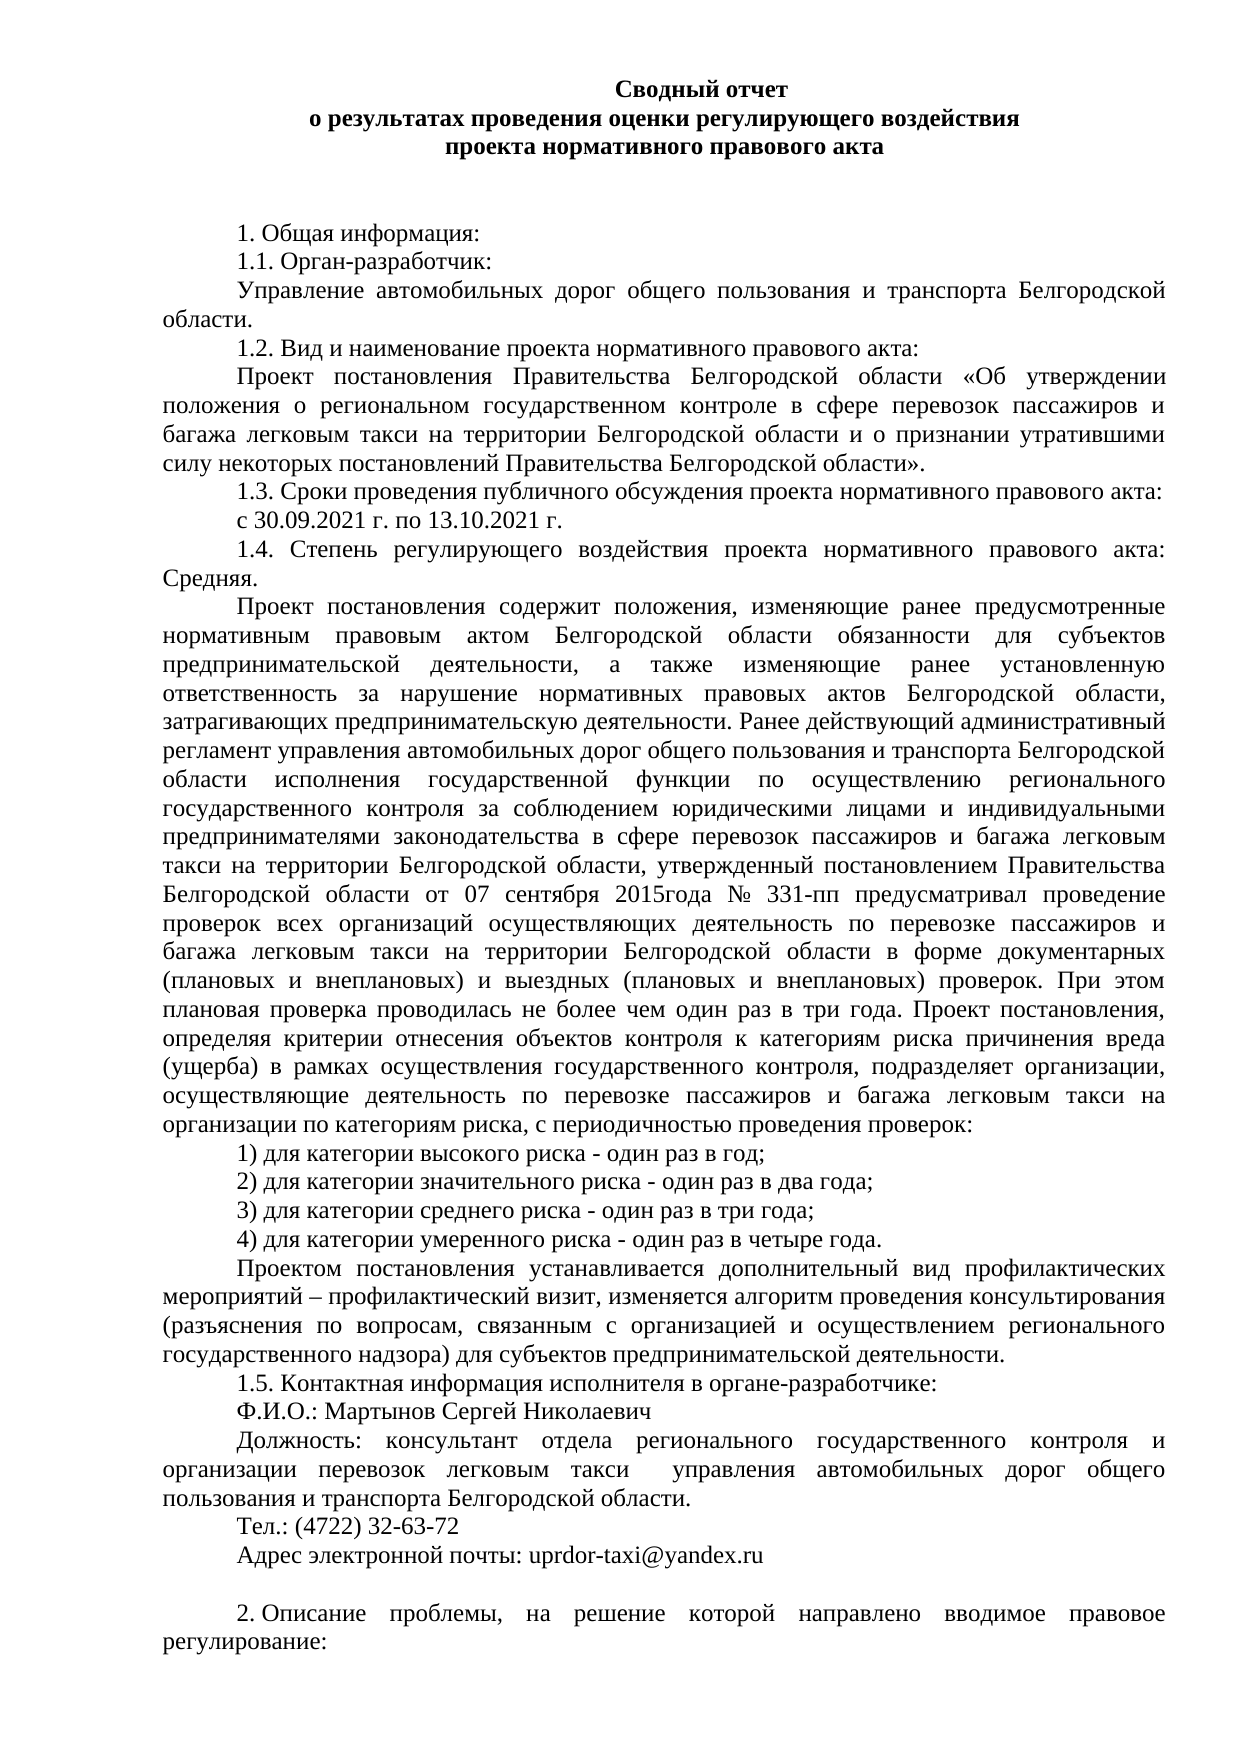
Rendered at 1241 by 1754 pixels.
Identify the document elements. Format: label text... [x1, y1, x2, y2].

text 2. Описание проблемы, на решение которой направлено вводимое правовое регулирование: [162, 1598, 1166, 1655]
text Тел.: (4722) 32-63-72 [162, 1511, 1166, 1540]
text Управление автомобильных дорог общего пользования и транспорта Белгородской области. [162, 275, 1166, 333]
text 4) для категории умеренного риска - один раз в четыре года. [162, 1224, 1166, 1253]
text с 30.09.2021 г. по 13.10.2021 г. [162, 505, 1166, 534]
text 3) для категории среднего риска - один раз в три года; [162, 1195, 1166, 1224]
text Проект постановления Правительства Белгородской области «Об утверждении положения о региональном государственном контроле в сфере перевозок пассажиров и багажа легковым такси на территории Белгородской области и о признании утратившими силу некоторых постановлений Правительства Белгородской области». [162, 361, 1166, 476]
text 1.1. Орган-разработчик: [162, 246, 1166, 275]
text 1) для категории высокого риска - один раз в год; [162, 1138, 1166, 1166]
text Адрес электронной почты: uprdor-taxi@yandex.ru [162, 1540, 1166, 1569]
text Сводный отчет о результатах проведения оценки регулирующего воздействия проекта нормативного правового акта [162, 74, 1166, 160]
text 1. Общая информация: [162, 218, 1166, 246]
text 1.4. Степень регулирующего воздействия проекта нормативного правового акта: Средняя. [162, 534, 1166, 591]
text 2) для категории значительного риска - один раз в два года; [162, 1166, 1166, 1195]
text 1.2. Вид и наименование проекта нормативного правового акта: [162, 333, 1166, 361]
text Должность: консультант отдела регионального государственного контроля и организации перевозок легковым такси управления автомобильных дорог общего пользования и транспорта Белгородской области. [162, 1425, 1166, 1511]
text 1.5. Контактная информация исполнителя в органе-разработчике: [162, 1368, 1166, 1396]
text Проектом постановления устанавливается дополнительный вид профилактических мероприятий – профилактический визит, изменяется алгоритм проведения консультирования (разъяснения по вопросам, связанным с организацией и осуществлением регионального государственного надзора) для субъектов предпринимательской деятельности. [162, 1253, 1166, 1368]
text 1.3. Сроки проведения публичного обсуждения проекта нормативного правового акта: [162, 476, 1166, 505]
text Ф.И.О.: Мартынов Сергей Николаевич [162, 1396, 1166, 1425]
text Проект постановления содержит положения, изменяющие ранее предусмотренные нормативным правовым актом Белгородской области обязанности для субъектов предпринимательской деятельности, а также изменяющие ранее установленную ответственность за нарушение нормативных правовых актов Белгородской области, затрагивающих предпринимательскую деятельности. Ранее действующий административный регламент управления автомобильных дорог общего пользования и транспорта Белгородской области исполнения государственной функции по осуществлению регионального государственного контроля за соблюдением юридическими лицами и индивидуальными предпринимателями законодательства в сфере перевозок пассажиров и багажа легковым такси на территории Белгородской области, утвержденный постановлением Правительства Белгородской области от 07 сентября 2015года № 331-пп предусматривал проведение проверок всех организаций осуществляющих деятельность по перевозке пассажиров и багажа легковым такси на территории Белгородской области в форме документарных (плановых и внеплановых) и выездных (плановых и внеплановых) проверок. При этом плановая проверка проводилась не более чем один раз в три года. Проект постановления, определяя критерии отнесения объектов контроля к категориям риска причинения вреда (ущерба) в рамках осуществления государственного контроля, подразделяет организации, осуществляющие деятельность по перевозке пассажиров и багажа легковым такси на организации по категориям риска, с периодичностью проведения проверок: [162, 591, 1166, 1138]
